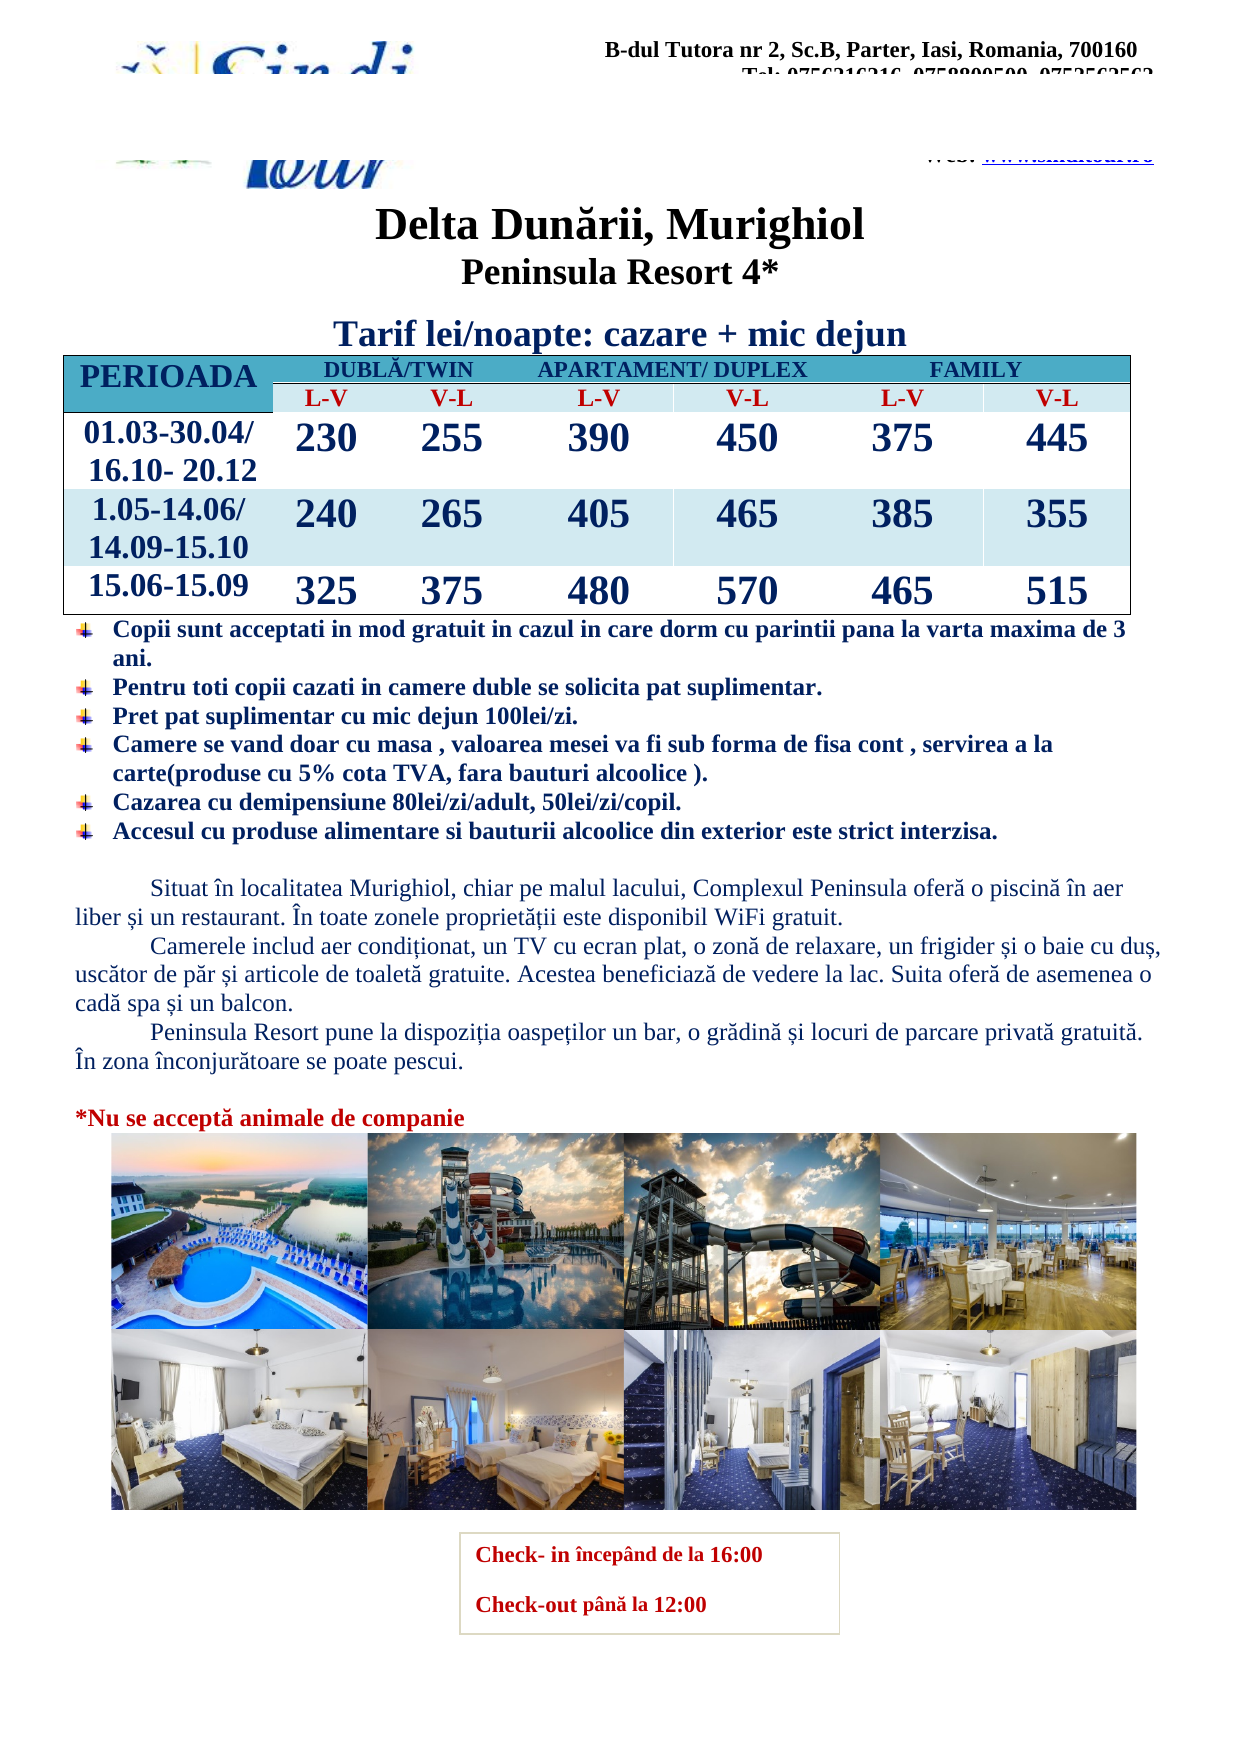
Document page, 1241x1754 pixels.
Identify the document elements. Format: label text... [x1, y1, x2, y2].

picture [76, 736, 93, 753]
picture [95, 41, 419, 74]
subtitle Peninsula Resort 4* [75, 249, 1165, 293]
picture [111, 1133, 1137, 1510]
list Copii sunt acceptati in mod gratuit in cazul in care dorm cu parintii pana la varta maxima de 3 ani. [75, 614, 1165, 672]
picture [95, 160, 419, 189]
table_cell L-V [821, 384, 983, 412]
table_cell 355 [984, 489, 1130, 566]
title Delta Dunării, Murighiol [1, 197, 1165, 249]
table_cell V-L [674, 384, 821, 412]
text Camerele includ aer condiționat, un TV cu ecran plat, o zonă de relaxare, un frigider și o baie cu duș, uscător de păr și articole de toaletă gratuite. Acestea beneficiază de vedere la lac. Suita oferă de asemenea o cadă spa și un balcon. [75, 931, 1165, 1017]
table_cell 450 [674, 412, 821, 489]
table_cell V-L [379, 384, 524, 412]
table_cell 465 [674, 489, 821, 566]
table_cell 265 [379, 489, 524, 566]
table_cell L-V [273, 384, 379, 412]
table_cell 570 [674, 566, 821, 613]
table_cell 15.06-15.09 [64, 566, 273, 613]
table_cell 515 [984, 566, 1130, 613]
table_cell 1.05-14.06/ 14.09-15.10 [64, 489, 273, 566]
text Peninsula Resort pune la dispoziția oaspeților un bar, o grădină și locuri de parcare privată gratuită. În zona înconjurătoare se poate pescui. [75, 1017, 1165, 1074]
list Pret pat suplimentar cu mic dejun 100lei/zi. [75, 701, 1165, 729]
table_header APARTAMENT/ DUPLEX [524, 356, 821, 382]
list Accesul cu produse alimentare si bauturii alcoolice din exterior este strict interzisa. [75, 816, 1165, 844]
table_cell 480 [524, 566, 673, 613]
table_cell 445 [984, 412, 1130, 489]
picture [76, 621, 93, 638]
table_cell 375 [821, 412, 983, 489]
table_cell 01.03-30.04/ 16.10- 20.12 [64, 413, 273, 489]
list Pentru toti copii cazati in camere duble se solicita pat suplimentar. [75, 672, 1165, 701]
table_cell 240 [273, 489, 379, 566]
picture [76, 793, 93, 811]
picture [76, 678, 93, 696]
table_cell 465 [821, 566, 983, 613]
table_cell 230 [273, 412, 379, 489]
table_cell 385 [821, 489, 983, 566]
list Cazarea cu demipensiune 80lei/zi/adult, 50lei/zi/copil. [75, 787, 1165, 816]
table_cell L-V [524, 384, 673, 412]
table_header DUBLĂ/TWIN [273, 356, 524, 382]
table_cell 325 [273, 566, 379, 613]
picture [76, 822, 93, 840]
text Situat în localitatea Murighiol, chiar pe malul lacului, Complexul Peninsula oferă o piscină în aer liber și un restaurant. În toate zonele proprietății este disponibil WiFi gratuit. [75, 873, 1165, 931]
table_cell 390 [524, 412, 673, 489]
list Camere se vand doar cu masa , valoarea mesei va fi sub forma de fisa cont , servirea a la carte(produse cu 5% cota TVA, fara bauturi alcoolice ). [75, 729, 1165, 787]
table_header FAMILY [821, 356, 1130, 382]
table_header PERIOADA [64, 356, 273, 412]
table_cell 405 [524, 489, 673, 566]
table_cell 255 [379, 412, 524, 489]
table_cell 375 [379, 566, 524, 613]
text *Nu se acceptă animale de companie [75, 1103, 1165, 1132]
title Tarif lei/noapte: cazare + mic dejun [75, 312, 1165, 355]
picture [76, 707, 93, 725]
table_cell V-L [984, 384, 1130, 412]
